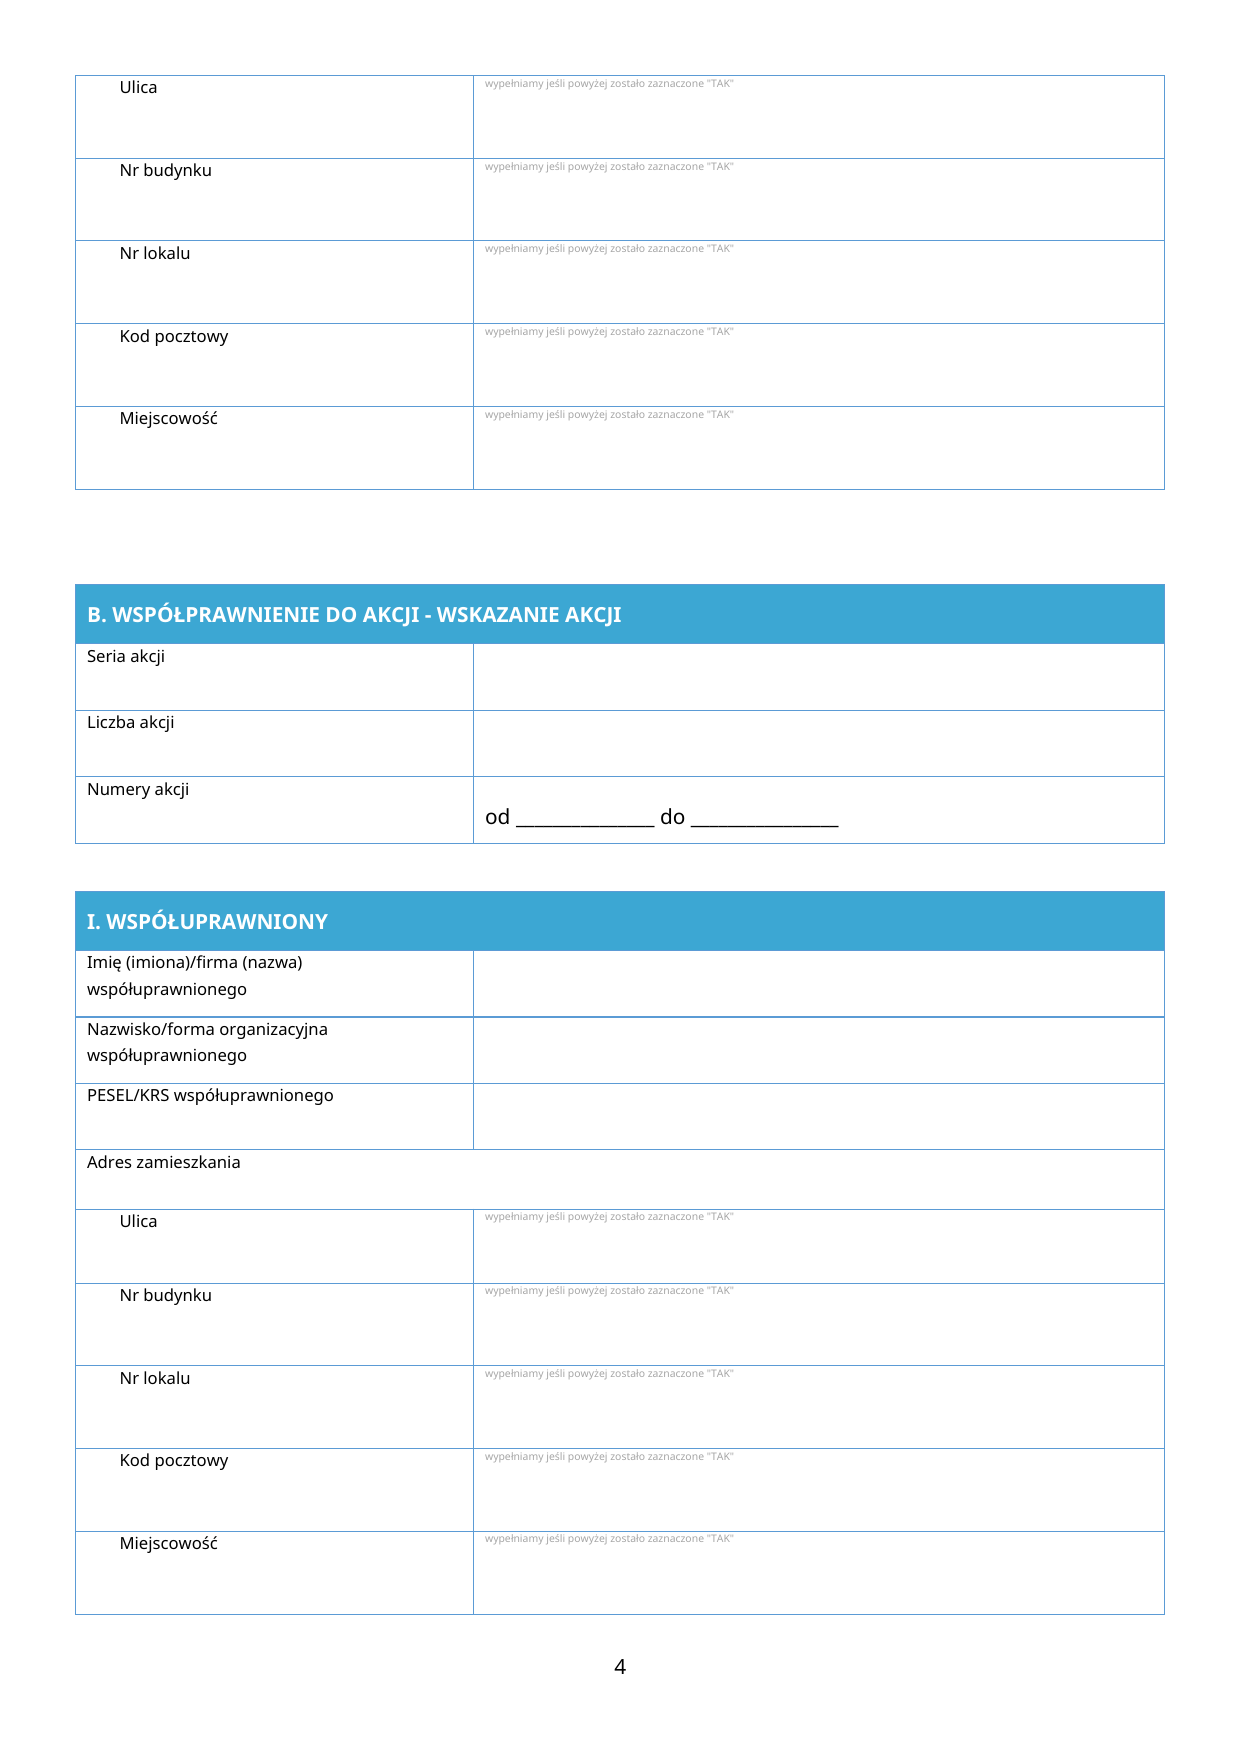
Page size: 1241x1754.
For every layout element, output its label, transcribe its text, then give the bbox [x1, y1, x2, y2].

table_cell Miejscowość [76, 407, 473, 488]
table_cell Nr budynku [76, 1284, 473, 1365]
table_cell Nr lokalu [76, 1366, 473, 1448]
table_cell Nr lokalu [76, 241, 473, 323]
table_cell wypełniamy jeśli powyżej zostało zaznaczone "TAK" [474, 1210, 1164, 1283]
table_cell wypełniamy jeśli powyżej zostało zaznaczone "TAK" [474, 1284, 1164, 1365]
table_cell Imię (imiona)/firma (nazwa) współuprawnionego [76, 951, 473, 1016]
table_cell [474, 1084, 1164, 1149]
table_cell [474, 1449, 1164, 1531]
table_cell Miejscowość [76, 1532, 473, 1613]
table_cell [474, 159, 1164, 240]
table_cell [474, 1366, 1164, 1448]
table_cell Numery akcji [76, 777, 473, 843]
table_cell Nazwisko/forma organizacyjna współuprawnionego [76, 1018, 473, 1083]
table_cell PESEL/KRS współuprawnionego [76, 1084, 473, 1149]
table_cell wypełniamy jeśli powyżej zostało zaznaczone "TAK" [474, 324, 1164, 406]
table_cell wypełniamy jeśli powyżej zostało zaznaczone "TAK" [474, 407, 1164, 488]
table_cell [474, 1532, 1164, 1613]
table_cell Seria akcji [76, 644, 473, 710]
table_cell Adres zamieszkania [76, 1150, 1164, 1208]
table_cell Nr budynku [76, 159, 473, 240]
table_cell [474, 644, 1164, 710]
table_cell [474, 951, 1164, 1016]
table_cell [474, 76, 1164, 158]
table_cell Liczba akcji [76, 711, 473, 776]
table_cell [474, 777, 1164, 843]
table_header B. WSPÓŁPRAWNIENIE DO AKCJI - WSKAZANIE AKCJI [76, 585, 1164, 643]
table_header I. WSPÓŁUPRAWNIONY [76, 892, 1164, 950]
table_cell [474, 241, 1164, 323]
table_cell [474, 711, 1164, 776]
table_cell Kod pocztowy [76, 324, 473, 406]
table_cell [474, 1018, 1164, 1083]
table_cell Ulica [76, 1210, 473, 1283]
table_cell Ulica [76, 76, 473, 158]
table_cell Kod pocztowy [76, 1449, 473, 1531]
